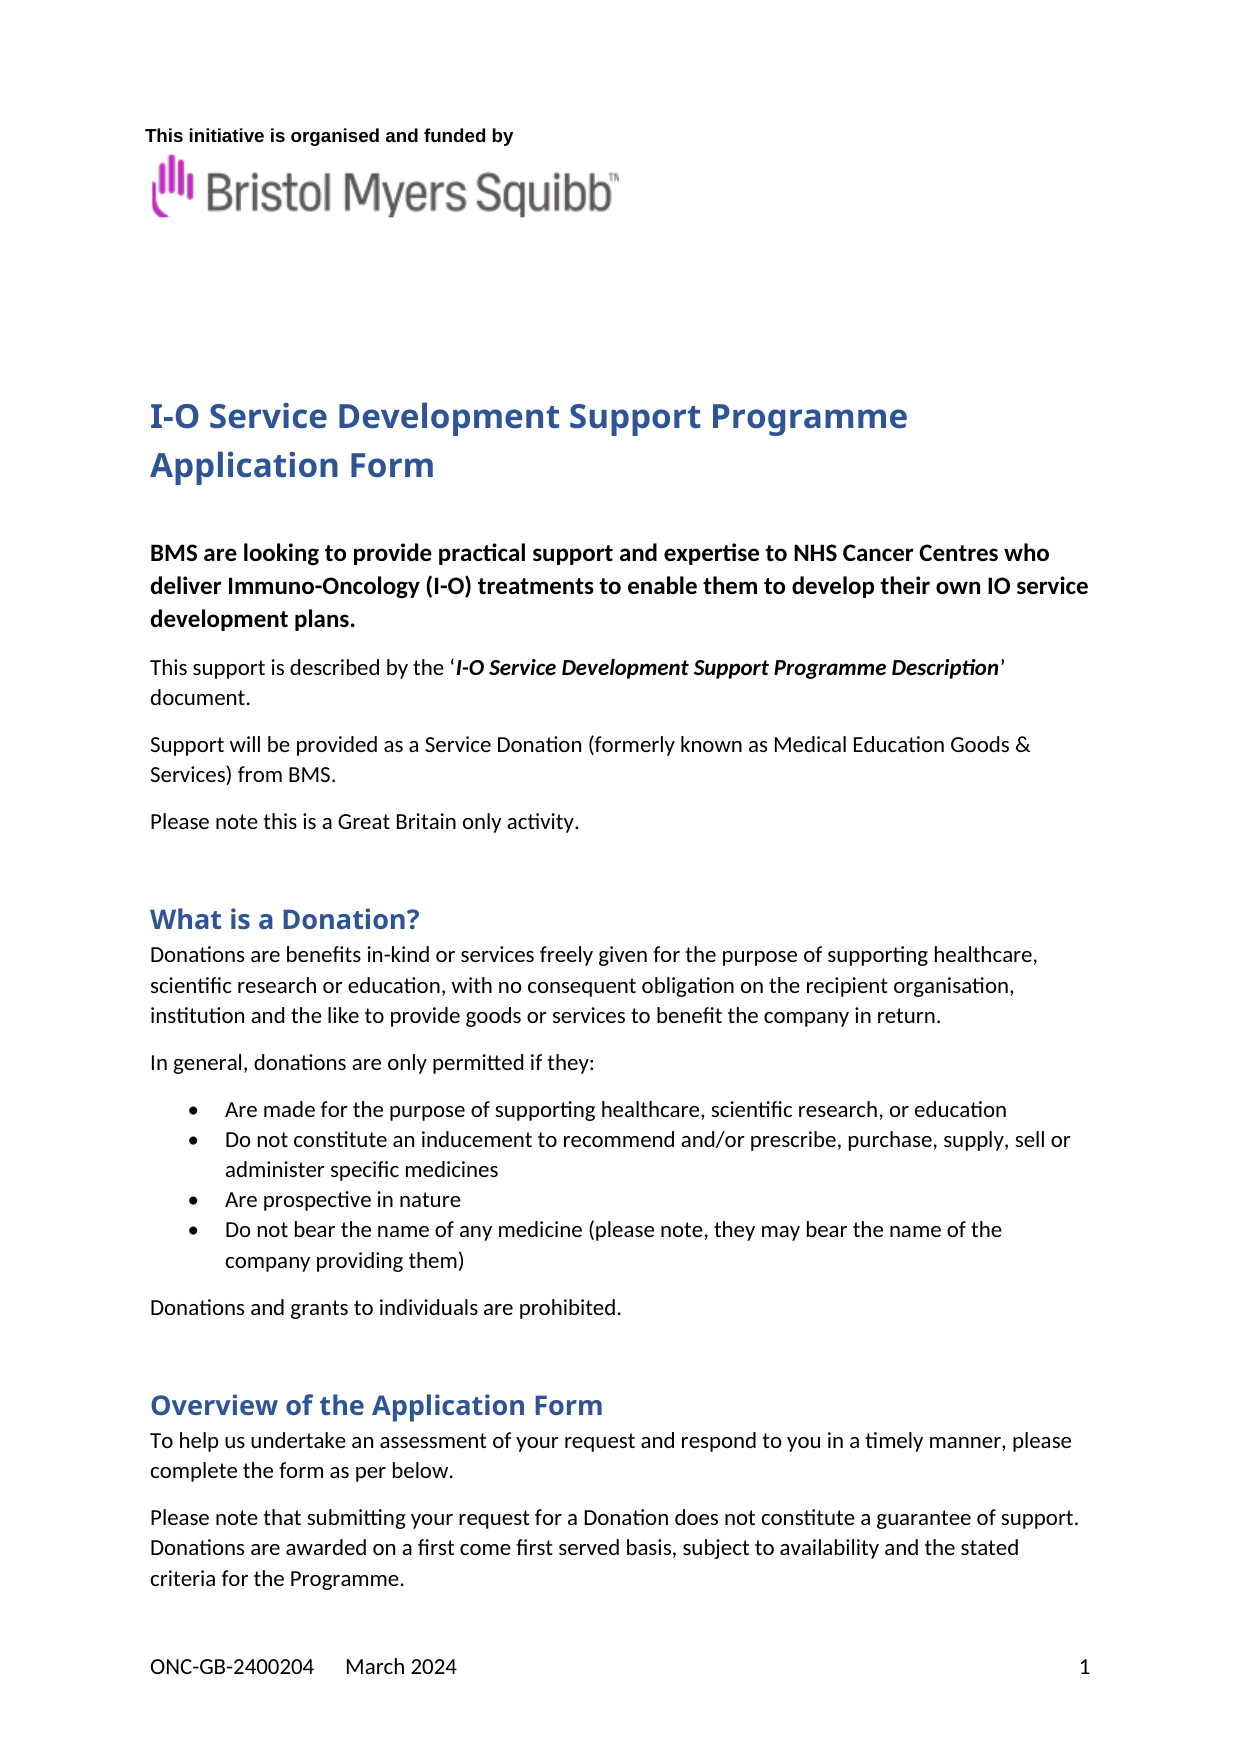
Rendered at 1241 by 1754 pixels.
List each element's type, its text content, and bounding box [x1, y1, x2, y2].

subtitle What is a Donation? [150, 901, 1090, 938]
subtitle Overview of the Application Form [150, 1386, 1090, 1423]
list Are made for the purpose of supporting healthcare, scientific research, or education [187, 1095, 1090, 1123]
picture [150, 154, 618, 216]
text Please note that submitting your request for a Donation does not constitute a guarantee of support. Donations are awarded on a first come first served basis, subject to availability and the stated criteria for the Programme. [150, 1503, 1090, 1592]
text Donations and grants to individuals are prohibited. [150, 1293, 1090, 1321]
text BMS are looking to provide practical support and expertise to NHS Cancer Centres who deliver Immuno-Oncology (I-O) treatments to enable them to develop their own IO service development plans. [150, 537, 1090, 634]
text To help us undertake an assessment of your request and respond to you in a timely manner, please complete the form as per below. [150, 1426, 1090, 1484]
text Please note this is a Great Britain only activity. [150, 807, 1090, 835]
list Do not constitute an inducement to recommend and/or prescribe, purchase, supply, sell or administer specific medicines [187, 1125, 1090, 1183]
text Donations are benefits in-kind or services freely given for the purpose of supporting healthcare, scientific research or education, with no consequent obligation on the recipient organisation, institution and the like to provide goods or services to benefit the company in return. [150, 941, 1090, 1029]
text Support will be provided as a Service Donation (formerly known as Medical Education Goods & Services) from BMS. [150, 730, 1090, 788]
list Do not bear the name of any medicine (please note, they may bear the name of the company providing them) [187, 1216, 1090, 1274]
list Are prospective in nature [187, 1185, 1090, 1213]
text In general, donations are only permitted if they: [150, 1048, 1090, 1076]
text This support is described by the ‘I-O Service Development Support Programme Description’ document. [150, 653, 1090, 711]
text I-O Service Development Support Programme Application Form [150, 393, 1090, 487]
